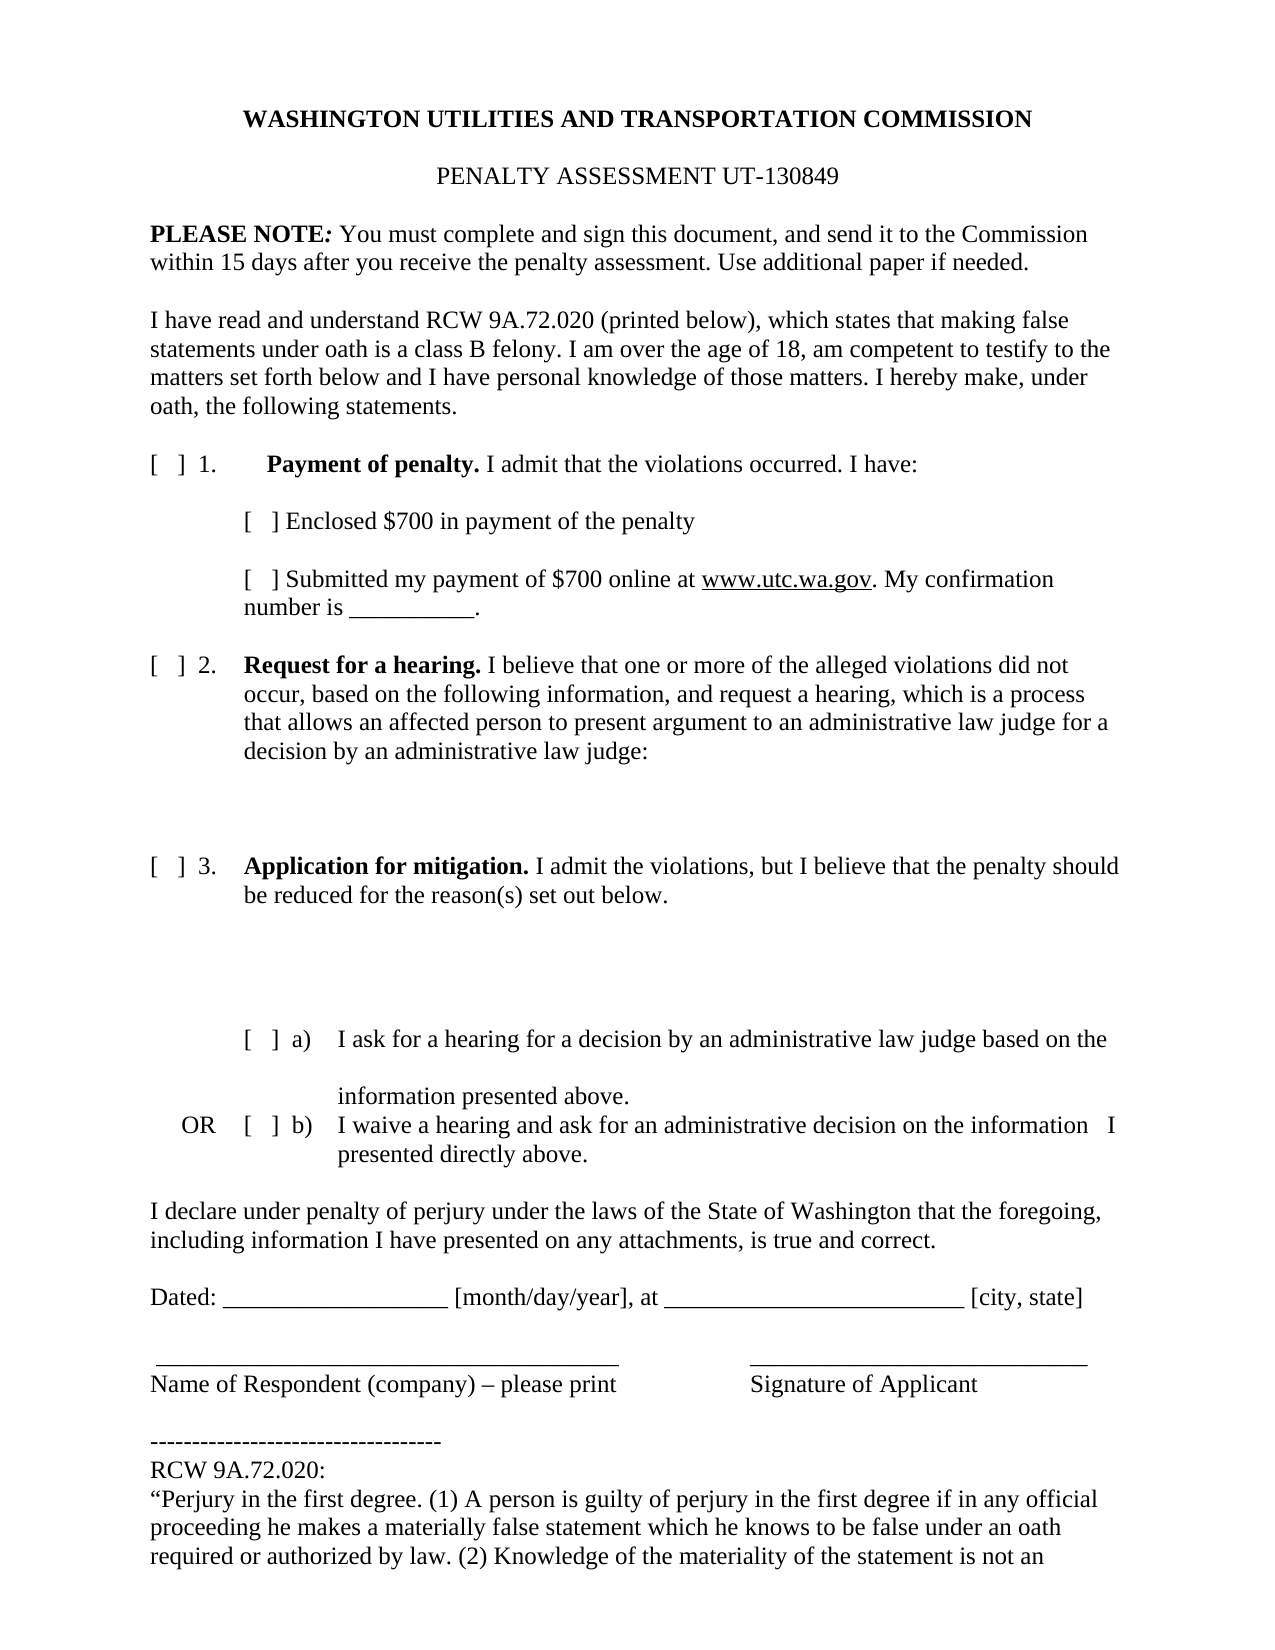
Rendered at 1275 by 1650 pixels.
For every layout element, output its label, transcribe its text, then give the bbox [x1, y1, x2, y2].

text [ ] Submitted my payment of $ online at www.utc.wa.gov. My confirmation number is __________. [225, 564, 1125, 621]
text Name of Respondent (company) – please print Signature of Applicant [150, 1369, 1125, 1397]
text [ ] 1. Payment of penalty. I admit that the violations occurred. I have: [150, 449, 1125, 477]
text RCW 9A.72.020: [150, 1455, 1125, 1484]
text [150, 1484, 1125, 1570]
text [ ] 3. Application for mitigation. I admit the violations, but I believe that the penalty should be reduced for the reason(s) set out below. [150, 851, 1125, 1024]
text [ ] Enclosed $ in payment of the penalty [225, 506, 1125, 535]
text I have read and understand RCW 9A.72.020 (printed below), which states that making false statements under oath is a class B felony. I am over the age of 18, am competent to testify to the matters set forth below and I have personal knowledge of those matters. I hereby make, under oath, the following statements. [150, 305, 1125, 420]
text OR [ ] b) I waive a hearing and ask for an administrative decision on the information I presented directly above. [150, 1110, 1125, 1167]
text [ ] 2. Request for a hearing. I believe that one or more of the alleged violations did not occur, based on the following information, and request a hearing, which is a process that allows an affected person to present argument to an administrative law judge for a decision by an administrative law judge: [150, 650, 1125, 765]
text PLEASE NOTE: You must complete and sign this document, and send it to the Commission within 15 days after you receive the penalty assessment. Use additional paper if needed. [150, 219, 1125, 276]
text [ ] a) I ask for a hearing for a decision by an administrative law judge based on the information presented above. [244, 1024, 1125, 1110]
text I declare under penalty of perjury under the laws of the State of Washington that the foregoing, including information I have presented on any attachments, is true and correct. [150, 1196, 1125, 1254]
text _____________________________________ ___________________________ [150, 1340, 1125, 1369]
subtitle WASHINGTON UTILITIES AND TRANSPORTATION COMMISSION [150, 104, 1125, 132]
text ----------------------------------- [150, 1426, 1125, 1455]
text Dated: __________________ [month/day/year], at ________________________ [city, state] [150, 1282, 1125, 1311]
text PENALTY ASSESSMENT UT- [150, 161, 1125, 190]
